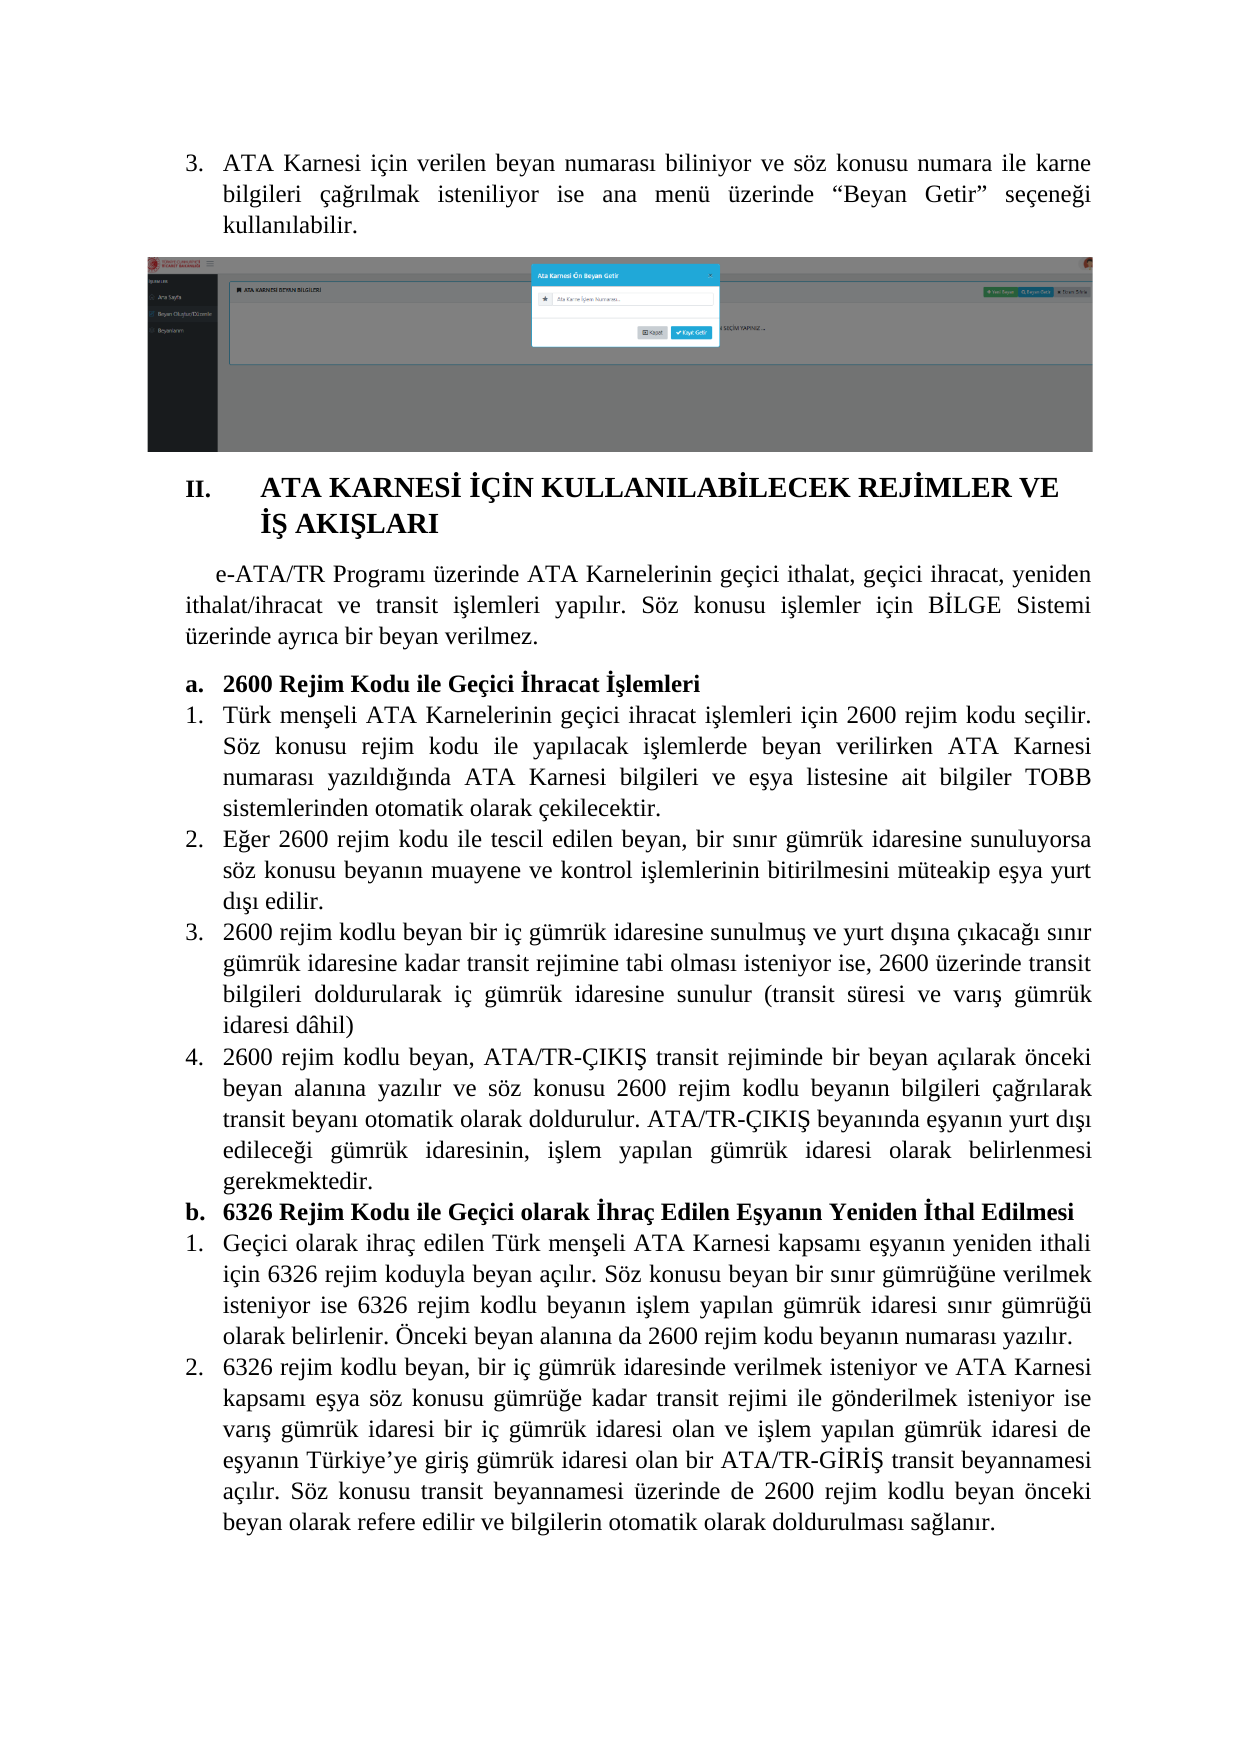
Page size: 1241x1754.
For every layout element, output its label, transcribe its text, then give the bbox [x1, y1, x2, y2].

list ATA KARNESİ İÇİN KULLANILABİLECEK REJİMLER VE İŞ AKIŞLARI [185, 470, 1093, 540]
list Eğer 2600 rejim kodu ile tescil edilen beyan, bir sınır gümrük idaresine sunuluyorsa söz konusu beyanın muayene ve kontrol işlemlerinin bitirilmesini müteakip eşya yurt dışı edilir. [185, 824, 1093, 915]
picture [147, 257, 1093, 452]
list Türk menşeli ATA Karnelerinin geçici ihracat işlemleri için 2600 rejim kodu seçilir. Söz konusu rejim kodu ile yapılacak işlemlerde beyan verilirken ATA Karnesi numarası yazıldığında ATA Karnesi bilgileri ve eşya listesine ait bilgiler TOBB sistemlerinden otomatik olarak çekilecektir. [185, 700, 1093, 822]
list Geçici olarak ihraç edilen Türk menşeli ATA Karnesi kapsamı eşyanın yeniden ithali için 6326 rejim koduyla beyan açılır. Söz konusu beyan bir sınır gümrüğüne verilmek isteniyor ise 6326 rejim kodlu beyanın işlem yapılan gümrük idaresi sınır gümrüğü olarak belirlenir. Önceki beyan alanına da 2600 rejim kodu beyanın numarası yazılır. [185, 1228, 1093, 1350]
list 6326 Rejim Kodu ile Geçici olarak İhraç Edilen Eşyanın Yeniden İthal Edilmesi [185, 1197, 1093, 1226]
text e-ATA/TR Programı üzerinde ATA Karnelerinin geçici ithalat, geçici ihracat, yeniden ithalat/ihracat ve transit işlemleri yapılır. Söz konusu işlemler için BİLGE Sistemi üzerinde ayrıca bir beyan verilmez. [185, 559, 1093, 650]
list ATA Karnesi için verilen beyan numarası biliniyor ve söz konusu numara ile karne bilgileri çağrılmak isteniliyor ise ana menü üzerinde “Beyan Getir” seçeneği kullanılabilir. [185, 148, 1093, 238]
list 2600 rejim kodlu beyan bir iç gümrük idaresine sunulmuş ve yurt dışına çıkacağı sınır gümrük idaresine kadar transit rejimine tabi olması isteniyor ise, 2600 üzerinde transit bilgileri doldurularak iç gümrük idaresine sunulur (transit süresi ve varış gümrük idaresi dâhil) [185, 917, 1093, 1039]
list 2600 Rejim Kodu ile Geçici İhracat İşlemleri [185, 669, 1093, 698]
list 6326 rejim kodlu beyan, bir iç gümrük idaresinde verilmek isteniyor ve ATA Karnesi kapsamı eşya söz konusu gümrüğe kadar transit rejimi ile gönderilmek isteniyor ise varış gümrük idaresi bir iç gümrük idaresi olan ve işlem yapılan gümrük idaresi de eşyanın Türkiye’ye giriş gümrük idaresi olan bir ATA/TR-GİRİŞ transit beyannamesi açılır. Söz konusu transit beyannamesi üzerinde de 2600 rejim kodlu beyan önceki beyan olarak refere edilir ve bilgilerin otomatik olarak doldurulması sağlanır. [185, 1352, 1093, 1536]
list 2600 rejim kodlu beyan, ATA/TR-ÇIKIŞ transit rejiminde bir beyan açılarak önceki beyan alanına yazılır ve söz konusu 2600 rejim kodlu beyanın bilgileri çağrılarak transit beyanı otomatik olarak doldurulur. ATA/TR-ÇIKIŞ beyanında eşyanın yurt dışı edileceği gümrük idaresinin, işlem yapılan gümrük idaresi olarak belirlenmesi gerekmektedir. [185, 1042, 1093, 1194]
